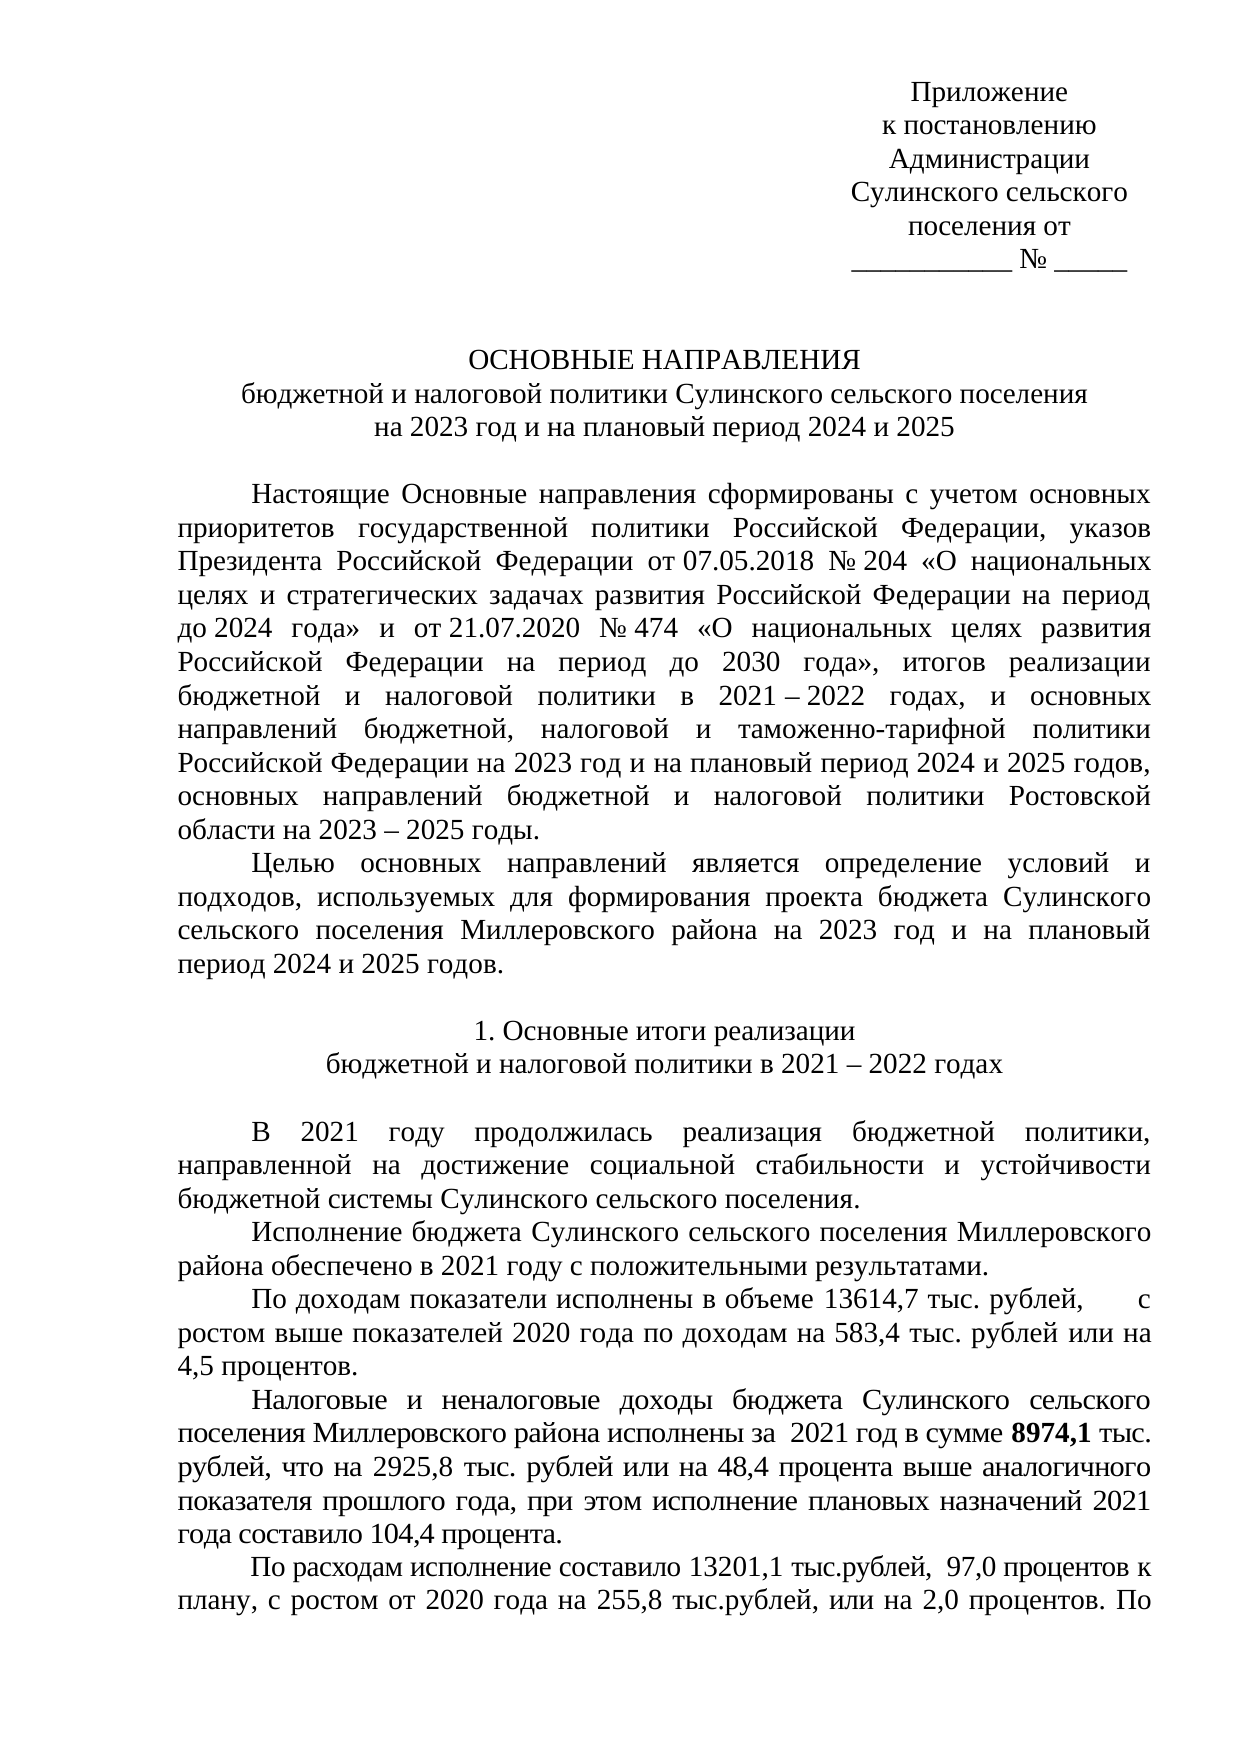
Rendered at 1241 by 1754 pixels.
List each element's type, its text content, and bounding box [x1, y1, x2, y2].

text Приложение [827, 74, 1152, 107]
text Сулинского сельского поселения от ___________ № _____ [827, 174, 1152, 275]
text бюджетной и налоговой политики Сулинского сельского поселения [177, 376, 1152, 409]
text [177, 1550, 1152, 1615]
text 1. Основные итоги реализации [177, 1013, 1152, 1047]
text на 2023 год и на плановый период 2024 и 2025 [177, 409, 1152, 443]
text к постановлению [827, 107, 1152, 141]
text Исполнение бюджета Сулинского сельского поселения Миллеровского района обеспечено в 2021 году с положительными результатами. [177, 1214, 1152, 1281]
text Налоговые и неналоговые доходы бюджета Сулинского сельского поселения Миллеровского района исполнены за 2021 год в сумме 8974,1 тыс. рублей, что на 2925,8 тыс. рублей или на 48,4 процента выше аналогичного показателя прошлого года, при этом исполнение плановых назначений 2021 года составило 104,4 процента. [177, 1382, 1152, 1550]
text По доходам показатели исполнены в объеме 13614,7 тыс. рублей, с ростом выше показателей 2020 года по доходам на 583,4 тыс. рублей или на 4,5 процентов. [177, 1281, 1152, 1382]
text Настоящие Основные направления сформированы с учетом основных приоритетов государственной политики Российской Федерации, указов Президента Российской Федерации от 07.05.2018 № 204 «О национальных целях и стратегических задачах развития Российской Федерации на период до 2024 года» и от 21.07.2020 № 474 «О национальных целях развития Российской Федерации на период до 2030 года», итогов реализации бюджетной и налоговой политики в 2021 – 2022 годах, и основных направлений бюджетной, налоговой и таможенно-тарифной политики Российской Федерации на 2023 год и на плановый период 2024 и 2025 годов, основных направлений бюджетной и налоговой политики Ростовской области на 2023 – 2025 годы. [177, 476, 1152, 845]
text ОСНОВНЫЕ НАПРАВЛЕНИЯ [177, 342, 1152, 376]
text В 2021 году продолжилась реализация бюджетной политики, направленной на достижение социальной стабильности и устойчивости бюджетной системы Сулинского сельского поселения. [177, 1114, 1152, 1214]
text Администрации [827, 141, 1152, 174]
text Целью основных направлений является определение условий и подходов, используемых для формирования проекта бюджета Сулинского сельского поселения Миллеровского района на 2023 год и на плановый период 2024 и 2025 годов. [177, 845, 1152, 979]
text бюджетной и налоговой политики в 2021 – 2022 годах [177, 1047, 1152, 1080]
